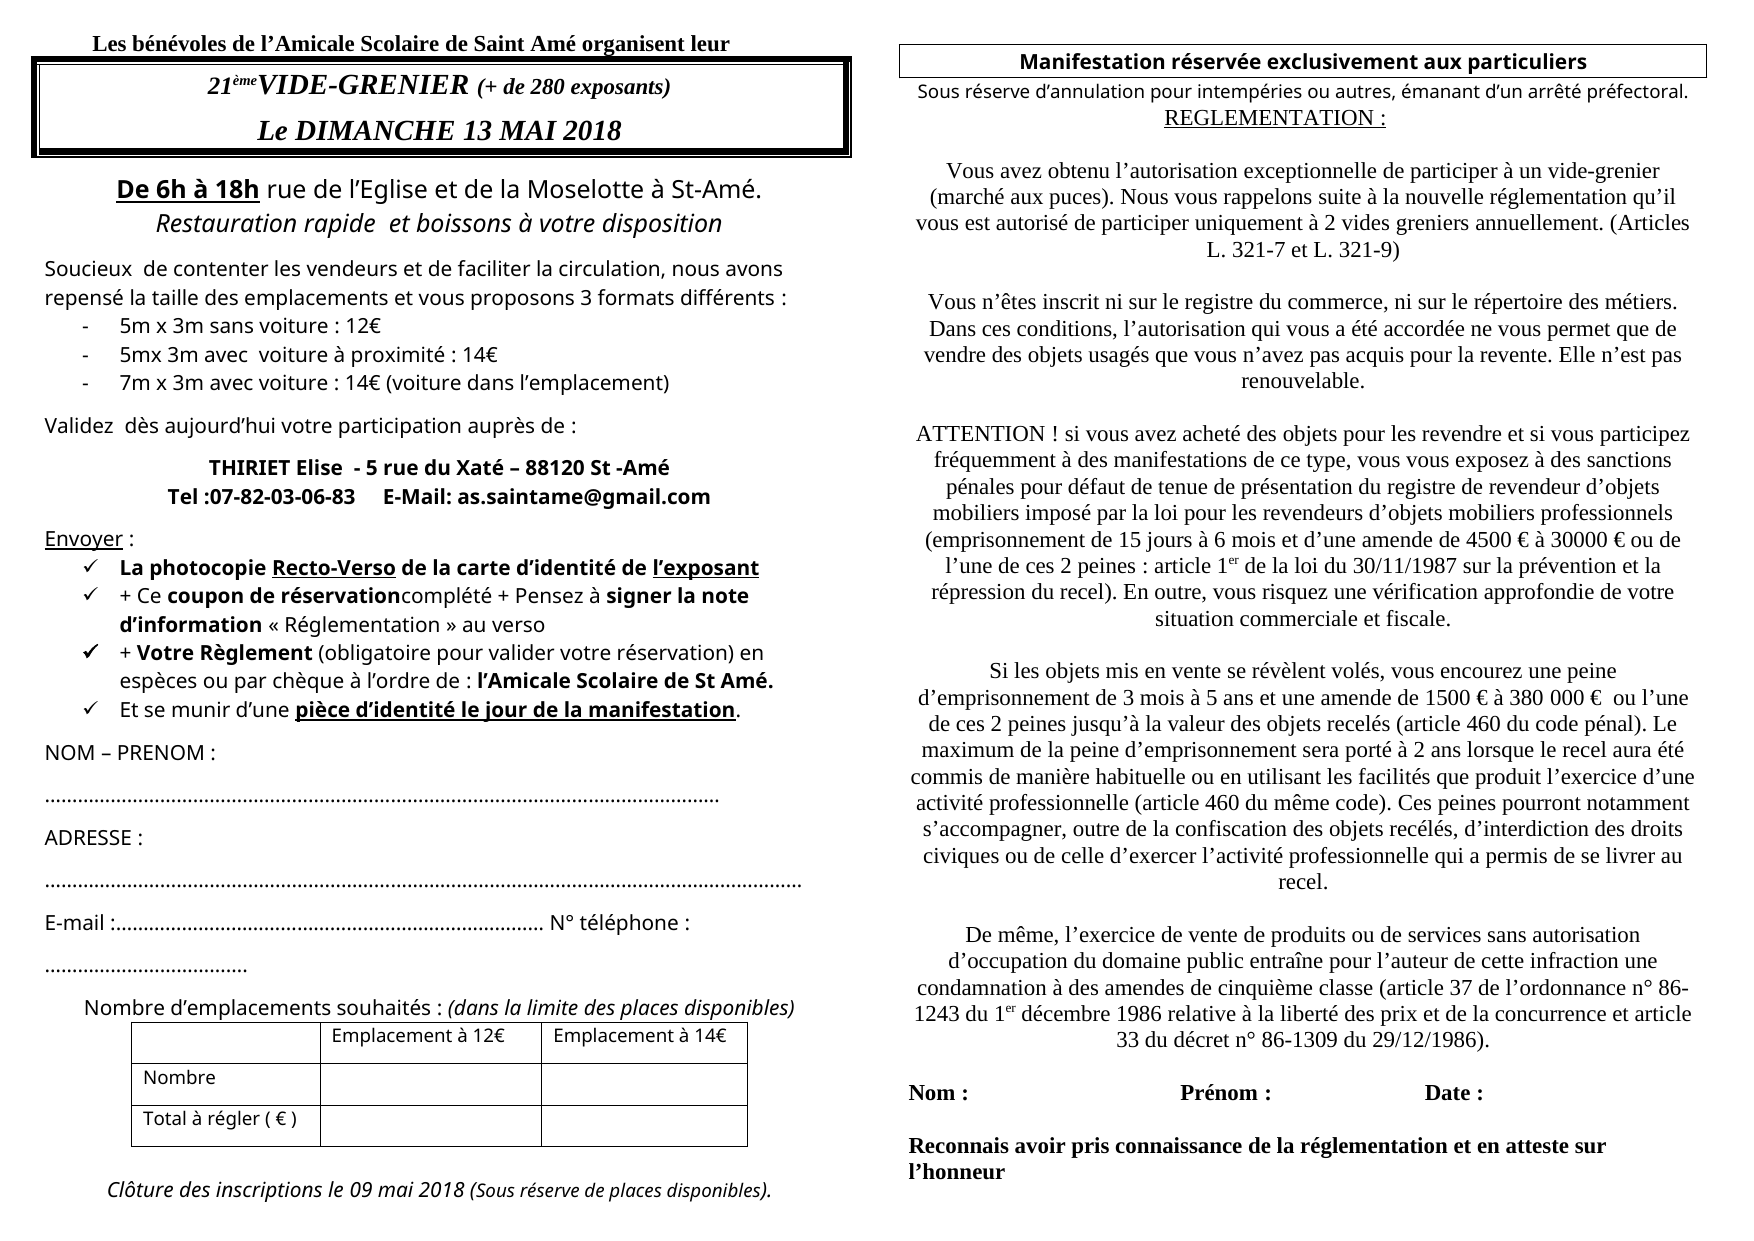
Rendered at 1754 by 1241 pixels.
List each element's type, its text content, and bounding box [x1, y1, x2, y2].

text Soucieux de contenter les vendeurs et de faciliter la circulation, nous avons repensé la taille des emplacements et vous proposons 3 formats différents : [44, 254, 834, 311]
text Validez dès aujourd’hui votre participation auprès de : [44, 411, 834, 439]
table_cell [321, 1064, 541, 1104]
text NOM – PRENOM :…………………………………………………………………………………………………………… [44, 738, 834, 809]
text Nom : Prénom : Date : [908, 1079, 1698, 1105]
text Nombre d’emplacements souhaités : (dans la limite des places disponibles) [44, 993, 834, 1022]
text Si les objets mis en vente se révèlent volés, vous encourez une peine d’emprisonnement de 3 mois à 5 ans et une amende de 1500 € à 380 000 € ou l’une de ces 2 peines jusqu’à la valeur des objets recelés (article 460 du code pénal). Le maximum de la peine d’emprisonnement sera porté à 2 ans lorsque le recel aura été commis de manière habituelle ou en utilisant les facilités que produit l’exercice d’une activité professionnelle (article 460 du même code). Ces peines pourront notamment s’accompagner, outre de la confiscation des objets recélés, d’interdiction des droits civiques ou de celle d’exercer l’activité professionnelle qui a permis de se livrer au recel. [908, 657, 1698, 894]
text ADRESSE :………………………………………………………………………………………………………………………… E-mail :…………………………………………………………………… N° téléphone : ………………………………. [44, 823, 834, 979]
text De même, l’exercice de vente de produits ou de services sans autorisation d’occupation du domaine public entraîne pour l’auteur de cette infraction une condamnation à des amendes de cinquième classe (article 37 de l’ordonnance n° 86-1243 du 1er décembre 1986 relative à la liberté des prix et de la concurrence et article 33 du décret n° 86-1309 du 29/12/1986). [908, 921, 1698, 1053]
list + Votre Règlement (obligatoire pour valider votre réservation) en espèces ou par chèque à l’ordre de : l’Amicale Scolaire de St Amé. [82, 638, 834, 695]
text Manifestation réservée exclusivement aux particuliers [900, 45, 1706, 77]
text Tel :07-82-03-06-83 E-Mail: as.saintame@gmail.com [44, 482, 834, 510]
text Vous n’êtes inscrit ni sur le registre du commerce, ni sur le répertoire des métiers. Dans ces conditions, l’autorisation qui vous a été accordée ne vous permet que de vendre des objets usagés que vous n’avez pas acquis pour la revente. Elle n’est pas renouvelable. [908, 288, 1698, 394]
text THIRIET Elise - 5 rue du Xaté – -Amé [44, 453, 834, 482]
list 7m x 3m avec voiture : 14€ (voiture dans l’emplacement) [82, 368, 834, 397]
table_header Emplacement à 14€ [542, 1023, 747, 1063]
list Et se munir d’une pièce d’identité le jour de la manifestation. [82, 695, 834, 723]
table_cell Nombre [132, 1064, 320, 1104]
text Reconnais avoir pris connaissance de la réglementation et en atteste sur l’honneur [908, 1132, 1698, 1184]
text Clôture des inscriptions le 09 mai 2018 (Sous réserve de places disponibles). [44, 1176, 834, 1204]
table_cell [321, 1106, 541, 1146]
text Vous avez obtenu l’autorisation exceptionnelle de participer à un vide-grenier (marché aux puces). Nous vous rappelons suite à la nouvelle réglementation qu’il vous est autorisé de participer uniquement à 2 vides greniers annuellement. (Articles L. 321-7 et L. 321-9) [908, 157, 1698, 262]
text 21èmeVIDE-GRENIER (+ de 280 exposants) [40, 65, 843, 101]
table_header Emplacement à 12€ [321, 1023, 541, 1063]
text De 6h à 18h rue de l’Eglise et de à St-Amé. [44, 172, 834, 206]
text Restauration rapide et boissons à votre disposition [44, 206, 834, 240]
table_cell Total à régler ( € ) [132, 1106, 320, 1146]
text Les bénévoles de l’Amicale Scolaire de Saint Amé organisent leur [0, 29, 834, 56]
list 5mx 3m avec voiture à proximité : 14€ [82, 340, 834, 368]
text Sous réserve d’annulation pour intempéries ou autres, émanant d’un arrêté préfectoral. [908, 78, 1698, 104]
table_cell [542, 1064, 747, 1104]
table_cell [542, 1106, 747, 1146]
text REGLEMENTATION : [871, 104, 1698, 130]
text Envoyer : [44, 524, 834, 553]
list 5m x 3m sans voiture : 12€ [82, 311, 834, 340]
list + Ce coupon de réservationcomplété + Pensez à signer la note d’information « Réglementation » au verso [82, 581, 834, 638]
list La photocopie Recto-Verso de la carte d’identité de l’exposant [82, 553, 834, 581]
text ATTENTION ! si vous avez acheté des objets pour les revendre et si vous participez fréquemment à des manifestations de ce type, vous vous exposez à des sanctions pénales pour défaut de tenue de présentation du registre de revendeur d’objets mobiliers imposé par la loi pour les revendeurs d’objets mobiliers professionnels (emprisonnement de 15 jours à 6 mois et d’une amende de 4500 € à 30000 € ou de l’une de ces 2 peines : article 1er de la loi du 30/11/1987 sur la prévention et la répression du recel). En outre, vous risquez une vérification approfondie de votre situation commerciale et fiscale. [908, 420, 1698, 631]
text Le DIMANCHE 13 MAI 2018 [40, 101, 843, 148]
table_header [132, 1023, 320, 1063]
